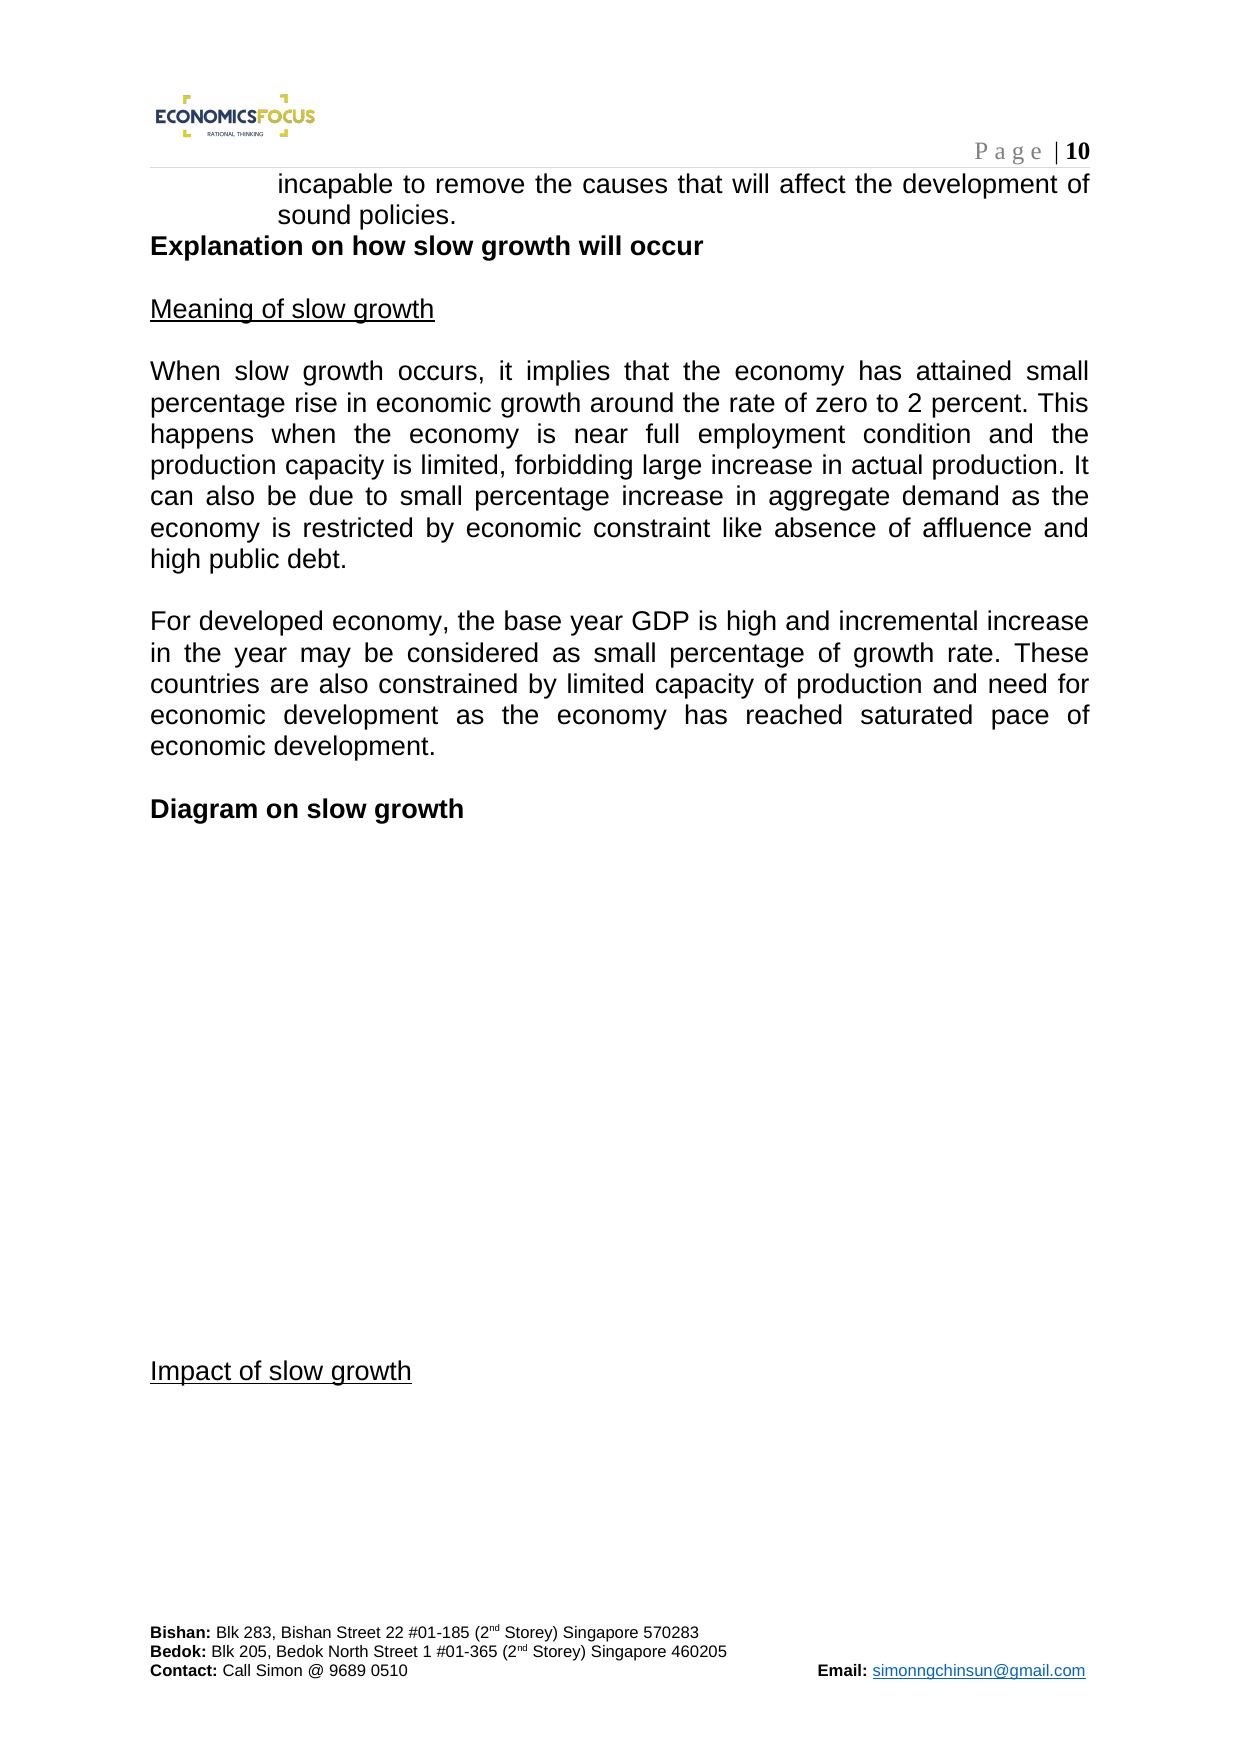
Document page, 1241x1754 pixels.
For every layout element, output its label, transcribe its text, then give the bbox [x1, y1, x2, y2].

text Diagram on slow growth [150, 793, 1090, 824]
picture [150, 73, 322, 160]
text Impact of slow growth [150, 1355, 1090, 1387]
text When slow growth occurs, it implies that the economy has attained small percentage rise in economic growth around the rate of zero to 2 percent. This happens when the economy is near full employment condition and the production capacity is limited, forbidding large increase in actual production. It can also be due to small percentage increase in aggregate demand as the economy is restricted by economic constraint like absence of affluence and high public debt. [150, 355, 1090, 574]
text Explanation on how slow growth will occur [150, 230, 1090, 262]
text Meaning of slow growth [150, 293, 1090, 324]
text For developed economy, the base year GDP is high and incremental increase in the year may be considered as small percentage of growth rate. These countries are also constrained by limited capacity of production and need for economic development as the economy has reached saturated pace of economic development. [150, 605, 1090, 762]
